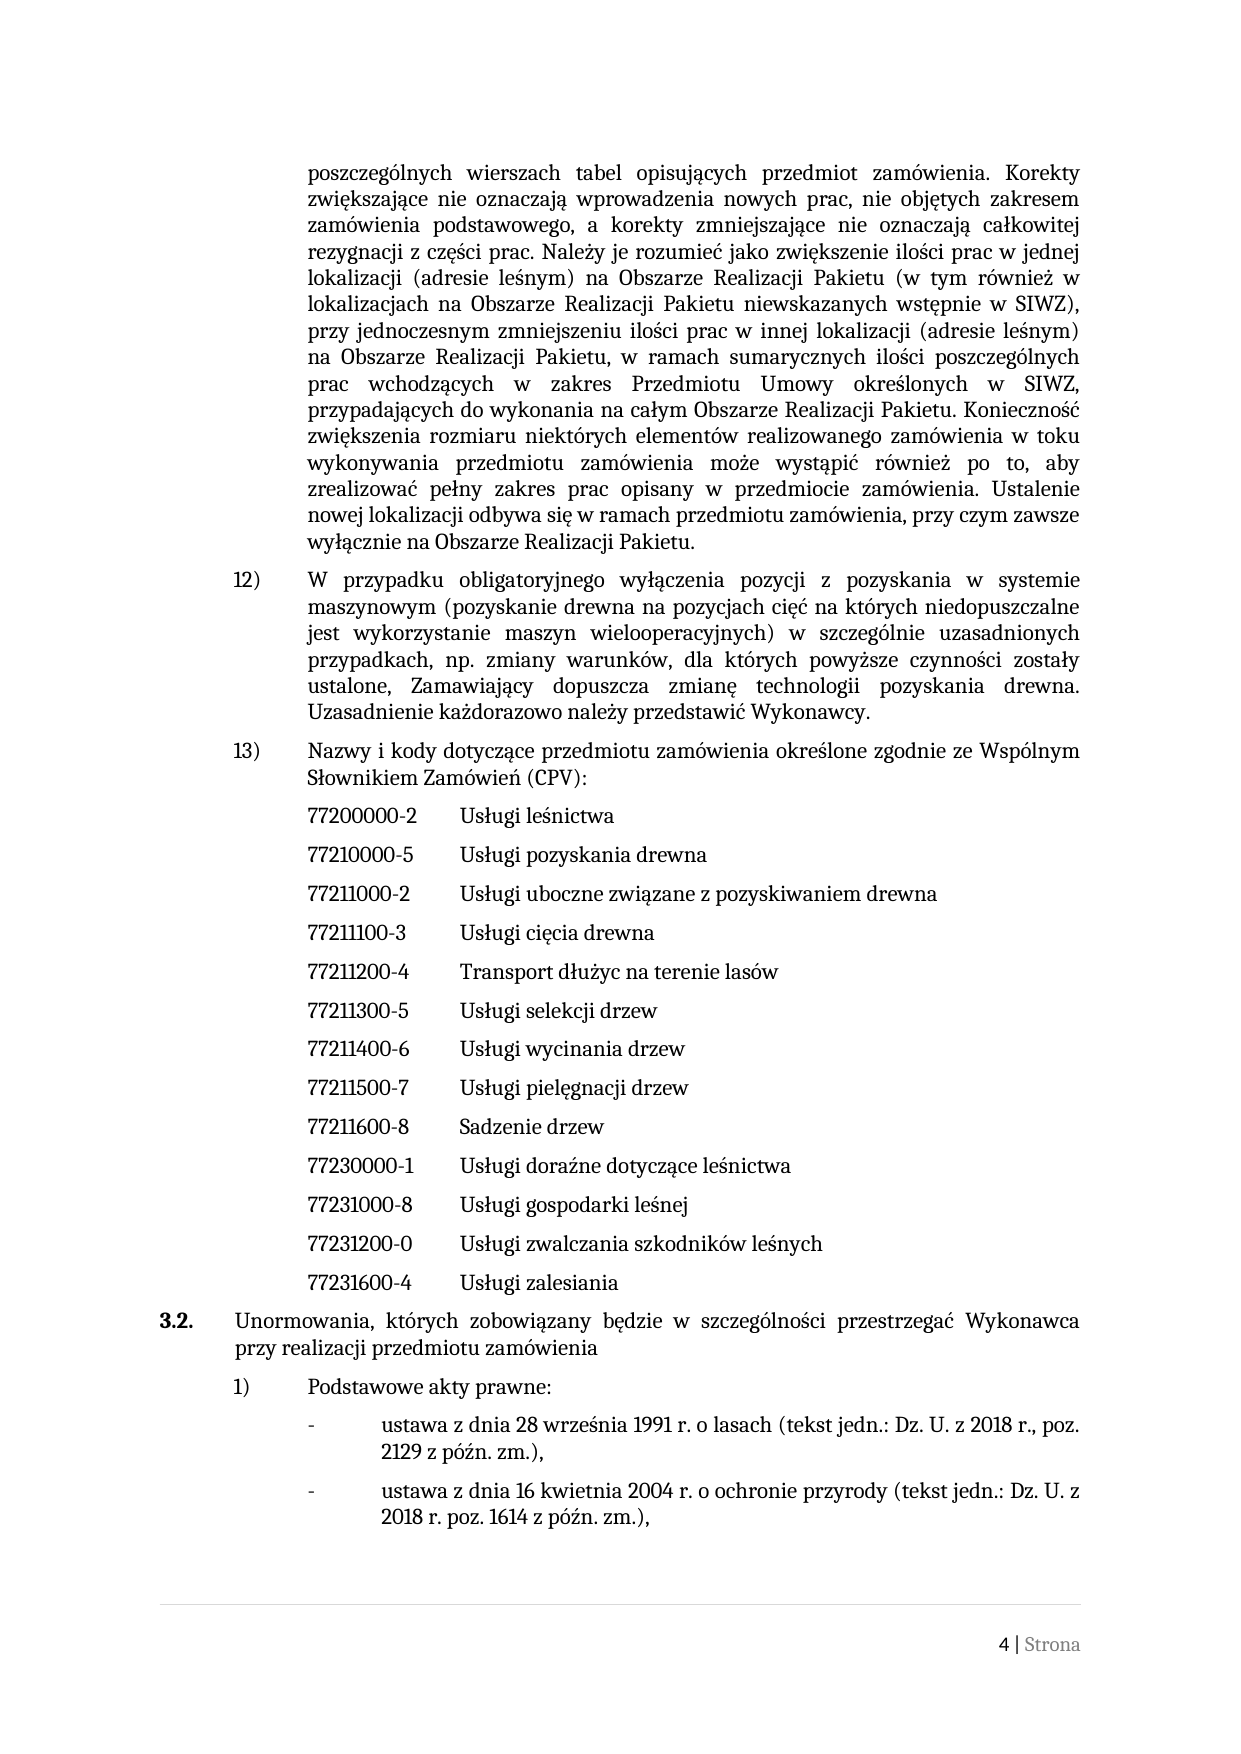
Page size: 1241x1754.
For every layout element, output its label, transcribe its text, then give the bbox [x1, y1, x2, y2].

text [233, 159, 1081, 555]
text 77211500-7 Usługi pielęgnacji drzew [307, 1075, 1081, 1101]
text 13) Nazwy i kody dotyczące przedmiotu zamówienia określone zgodnie ze Wspólnym Słownikiem Zamówień (CPV): [233, 738, 1081, 791]
list Unormowania, których zobowiązany będzie w szczególności przestrzegać Wykonawca przy realizacji przedmiotu zamówienia [159, 1308, 1081, 1361]
text 77211100-3 Usługi cięcia drewna [307, 920, 1081, 946]
text 77231600-4 Usługi zalesiania [307, 1269, 1081, 1296]
text - ustawa z dnia 28 września 1991 r. o lasach (tekst jedn.: Dz. U. z 2018 r., poz. 2129 z późn. zm.), [307, 1412, 1081, 1465]
text 77200000-2 Usługi leśnictwa [307, 803, 1081, 829]
text 77210000-5 Usługi pozyskania drewna [307, 842, 1081, 868]
text 77211300-5 Usługi selekcji drzew [307, 997, 1081, 1024]
text 77231200-0 Usługi zwalczania szkodników leśnych [307, 1231, 1081, 1257]
text 1) Podstawowe akty prawne: [233, 1373, 1081, 1400]
text 77211600-8 Sadzenie drzew [307, 1114, 1081, 1140]
text 77211200-4 Transport dłużyc na terenie lasów [307, 958, 1081, 985]
text 77230000-1 Usługi doraźne dotyczące leśnictwa [307, 1153, 1081, 1179]
text 77211000-2 Usługi uboczne związane z pozyskiwaniem drewna [307, 881, 1081, 907]
text 12) W przypadku obligatoryjnego wyłączenia pozycji z pozyskania w systemie maszynowym (pozyskanie drewna na pozycjach cięć na których niedopuszczalne jest wykorzystanie maszyn wielooperacyjnych) w szczególnie uzasadnionych przypadkach, np. zmiany warunków, dla których powyższe czynności zostały ustalone, Zamawiający dopuszcza zmianę technologii pozyskania drewna. Uzasadnienie każdorazowo należy przedstawić Wykonawcy. [233, 567, 1081, 725]
text 77211400-6 Usługi wycinania drzew [307, 1036, 1081, 1063]
text - ustawa z dnia 16 kwietnia 2004 r. o ochronie przyrody (tekst jedn.: Dz. U. z 2018 r. poz. 1614 z późn. zm.), [307, 1477, 1081, 1530]
text 77231000-8 Usługi gospodarki leśnej [307, 1192, 1081, 1218]
